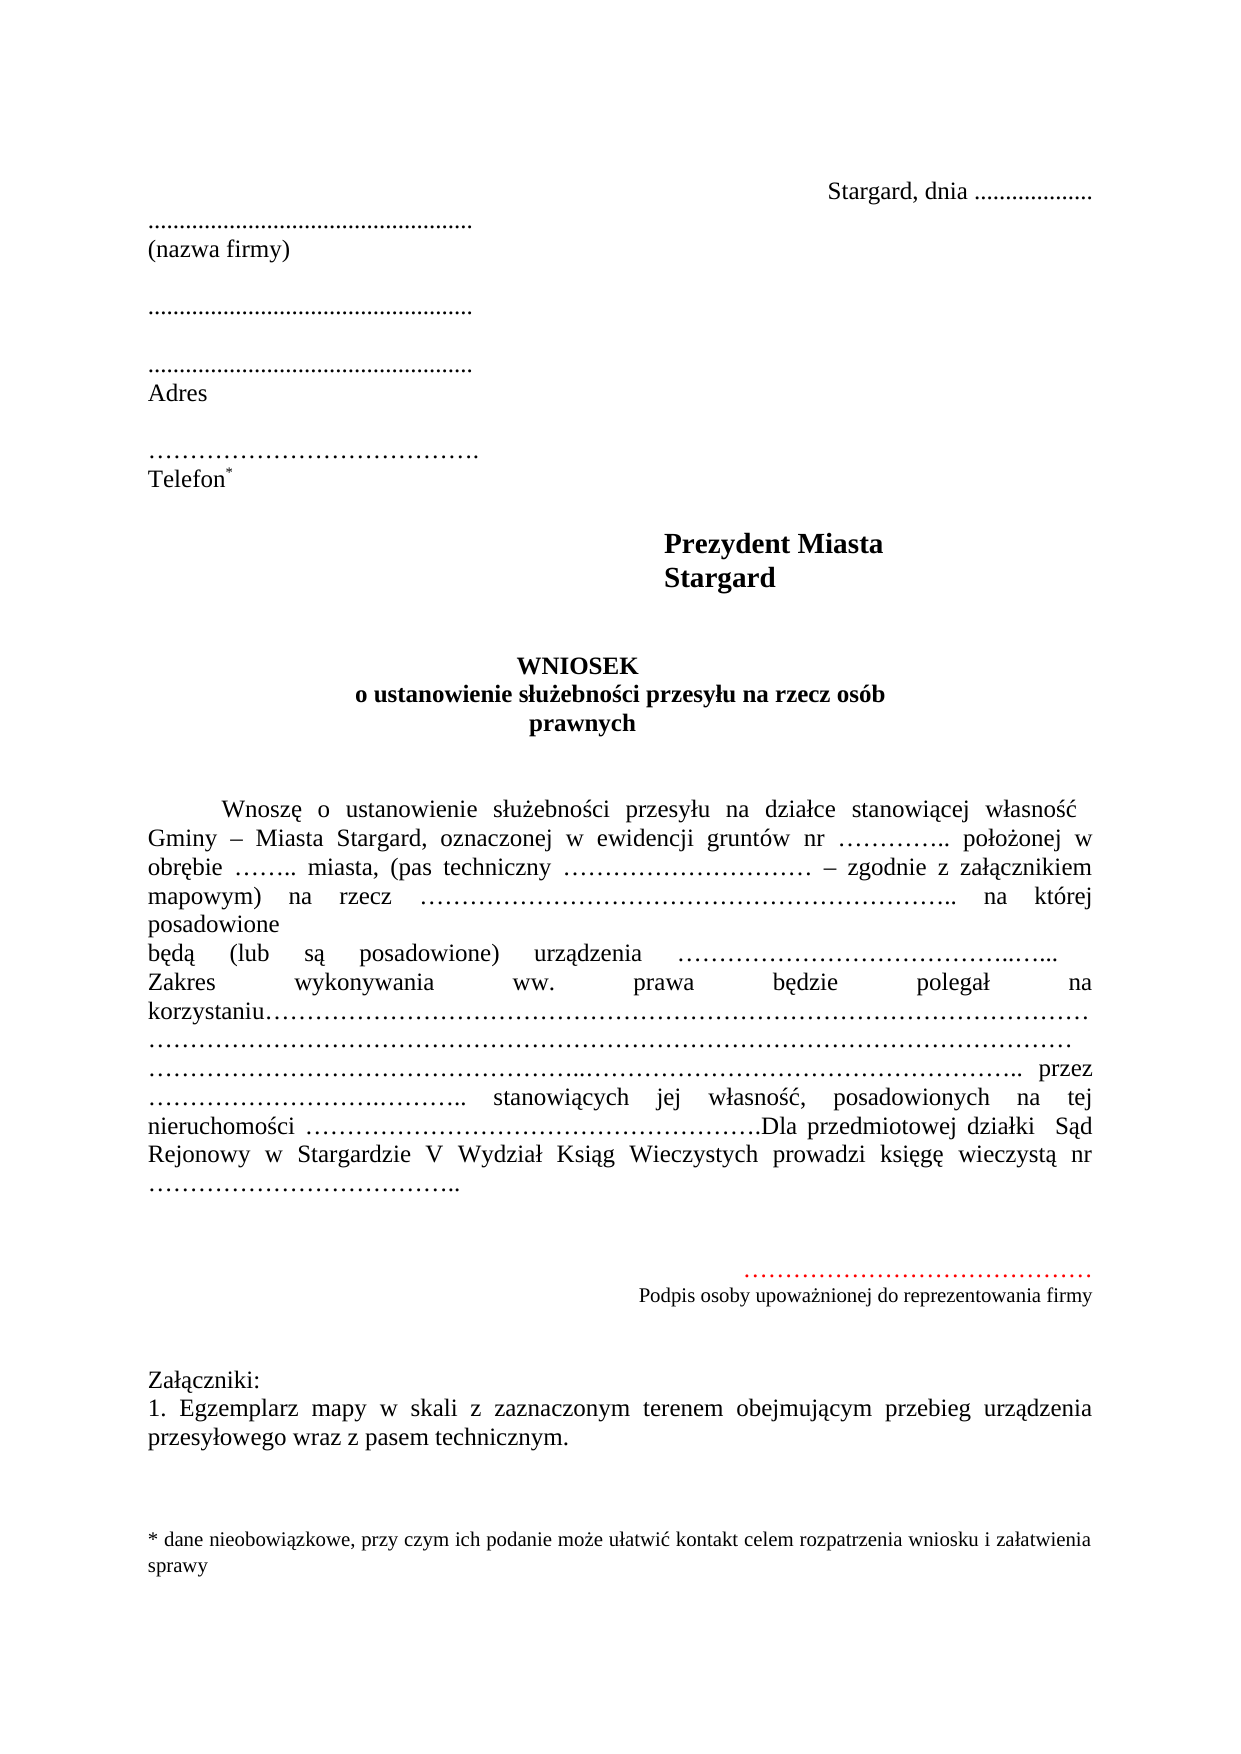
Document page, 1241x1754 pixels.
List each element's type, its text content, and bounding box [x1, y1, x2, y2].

text .................................................... [148, 205, 1093, 234]
text 1. Egzemplarz mapy w skali z zaznaczonym terenem obejmującym przebieg urządzenia przesyłowego wraz z pasem technicznym. [148, 1393, 1093, 1451]
text .................................................... [148, 349, 1093, 378]
text (nazwa firmy) [148, 234, 1093, 263]
text o ustanowienie służebności przesyłu na rzecz osób [148, 679, 1093, 708]
text Załączniki: [148, 1365, 1093, 1393]
text Stargard [148, 560, 1093, 593]
text Podpis osoby upoważnionej do reprezentowania firmy [148, 1283, 1093, 1307]
text …………………………………… [148, 1254, 1093, 1283]
text WNIOSEK [443, 651, 1093, 679]
text Wnoszę o ustanowienie służebności przesyłu na działce stanowiącej własność Gminy – Miasta Stargard, oznaczonej w ewidencji gruntów nr ………….. położonej w obrębie …….. miasta, (pas techniczny ………………………… – zgodnie z załącznikiem mapowym) na rzecz ……………………………………………………….. na której posadowione będą (lub są posadowione) urządzenia …………………………………..…... Zakres wykonywania ww. prawa będzie polegał na korzystaniu………………………………………………………………………………………………………………………………………………………………………………………………………………………………………..…………………………………………….. przez ……………………….……….. stanowiących jej własność, posadowionych na tej nieruchomości ……………………………………………….Dla przedmiotowej działki Sąd Rejonowy w Stargardzie V Wydział Ksiąg Wieczystych prowadzi księgę wieczystą nr ……………………………….. [148, 794, 1093, 1197]
text Adres [148, 378, 1093, 406]
text * dane nieobowiązkowe, przy czym ich podanie może ułatwić kontakt celem rozpatrzenia wniosku i załatwienia sprawy [148, 1527, 1093, 1577]
text prawnych [148, 708, 1093, 737]
text .................................................... [148, 291, 1093, 320]
text Stargard, dnia ................... [148, 176, 1093, 205]
text …………………………………. [148, 435, 1093, 464]
text Telefon* [148, 464, 1093, 493]
text Prezydent Miasta [590, 526, 1093, 560]
